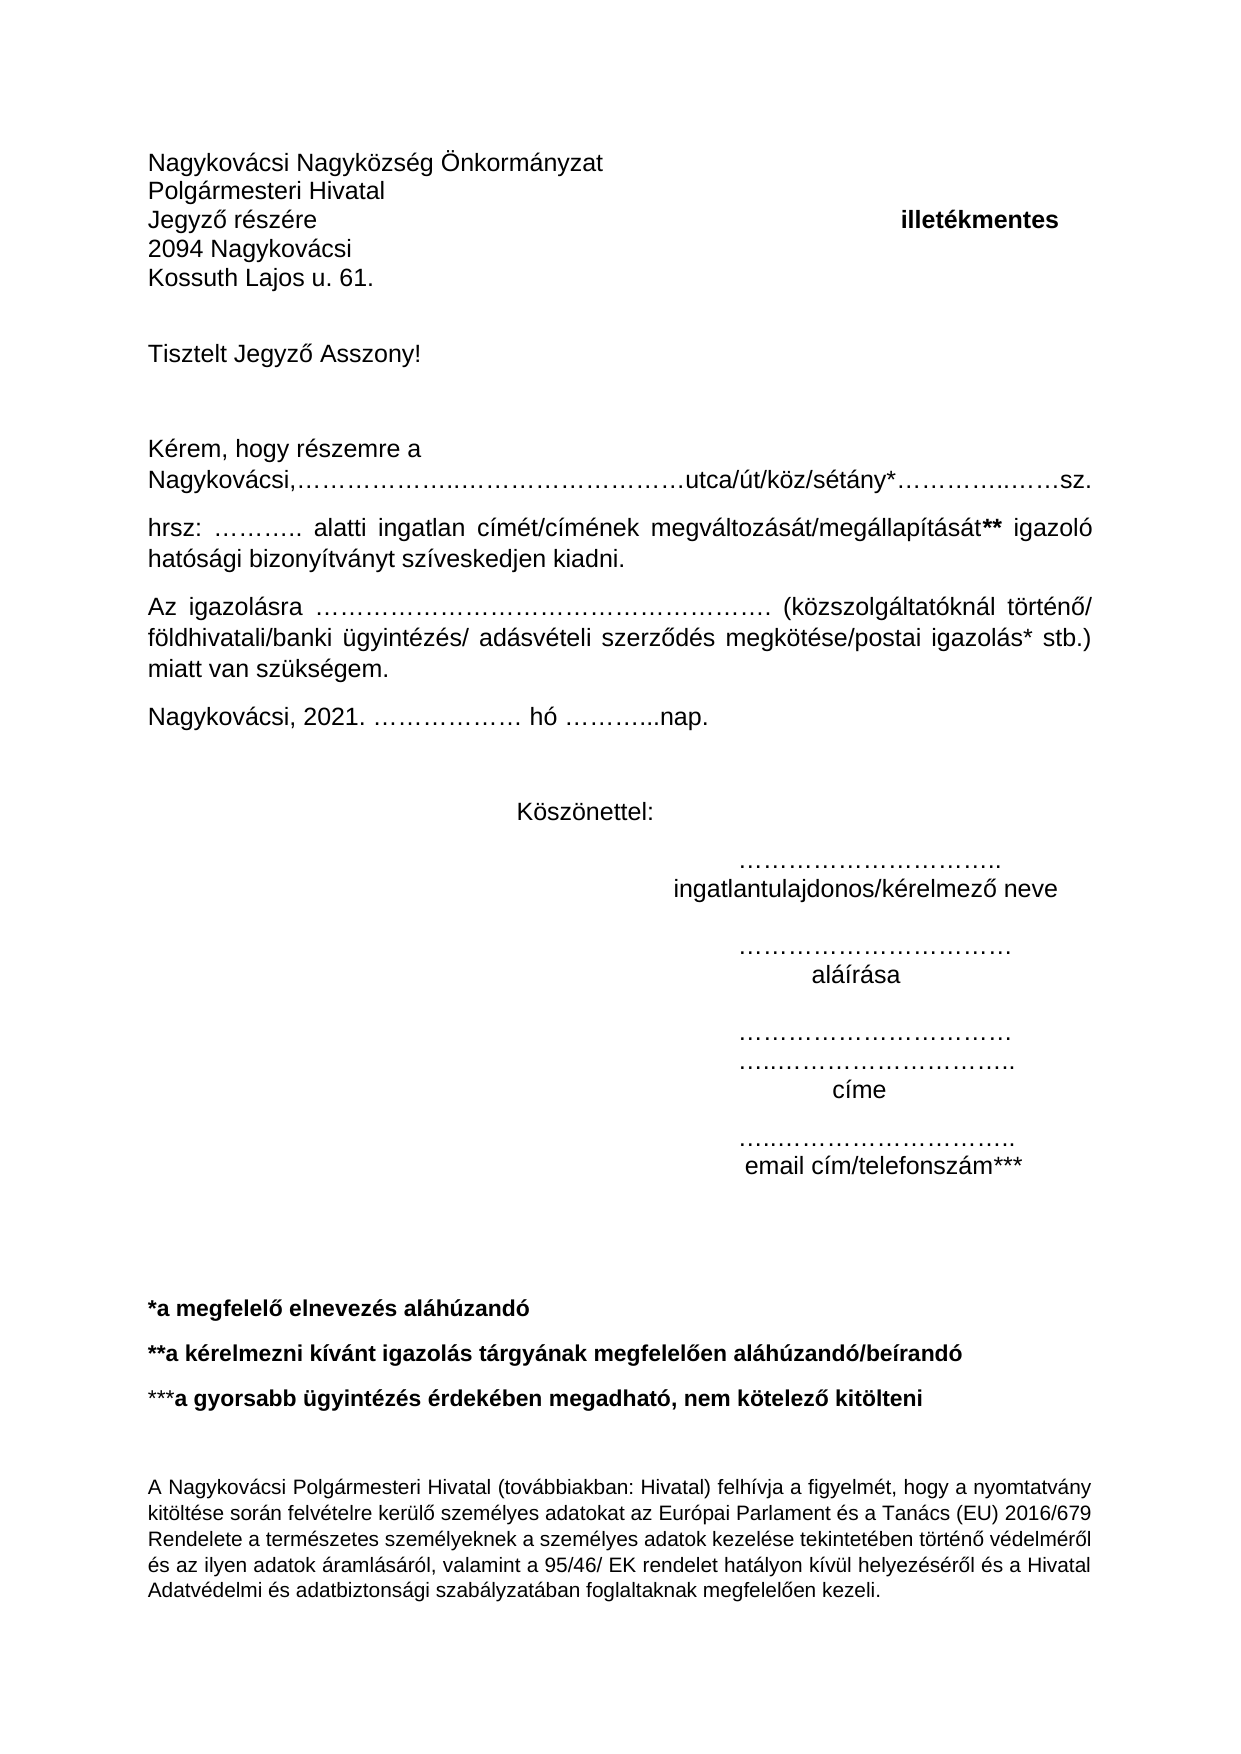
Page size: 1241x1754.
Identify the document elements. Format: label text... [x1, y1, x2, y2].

text Polgármesteri Hivatal [148, 176, 1093, 205]
text email cím/telefonszám*** [148, 1151, 1093, 1180]
text Köszönettel: [148, 797, 1093, 826]
text címe [148, 1075, 1093, 1104]
text Nagykovácsi Nagyközség Önkormányzat [148, 148, 1093, 176]
text aláírása [148, 960, 1093, 989]
text Kossuth Lajos u. 61. [148, 263, 1093, 291]
text 2094 Nagykovácsi [148, 234, 1093, 263]
text Az igazolásra ………………………………………………. (közszolgáltatóknál történő/ földhivatali/banki ügyintézés/ adásvételi szerződés megkötése/postai igazolás* stb.) miatt van szükségem. [148, 592, 1093, 683]
text …..……………………….. [148, 1123, 1093, 1151]
text …………………………… [148, 931, 1093, 960]
text …..……………………….. [148, 1046, 1093, 1075]
text ………………………….. [148, 845, 1093, 874]
text Kérem, hogy részemre a Nagykovácsi,………………..………………………utca/út/köz/sétány*…………..……sz. [148, 434, 1093, 494]
text Tisztelt Jegyző Asszony! [148, 339, 1093, 368]
text **a kérelmezni kívánt igazolás tárgyának megfelelően aláhúzandó/beírandó [148, 1339, 1093, 1366]
text hrsz: ……….. alatti ingatlan címét/címének megváltozását/megállapítását** igazoló hatósági bizonyítványt szíveskedjen kiadni. [148, 513, 1093, 573]
text *a megfelelő elnevezés aláhúzandó [148, 1294, 1093, 1321]
text …………………………… [148, 1017, 1093, 1046]
text Jegyző részére illetékmentes [148, 205, 1093, 234]
text ingatlantulajdonos/kérelmező neve [148, 874, 1093, 902]
text Nagykovácsi, 2021. ……………… hó ………...nap. [148, 702, 1093, 731]
text ***a gyorsabb ügyintézés érdekében megadható, nem kötelező kitölteni [148, 1385, 1093, 1411]
